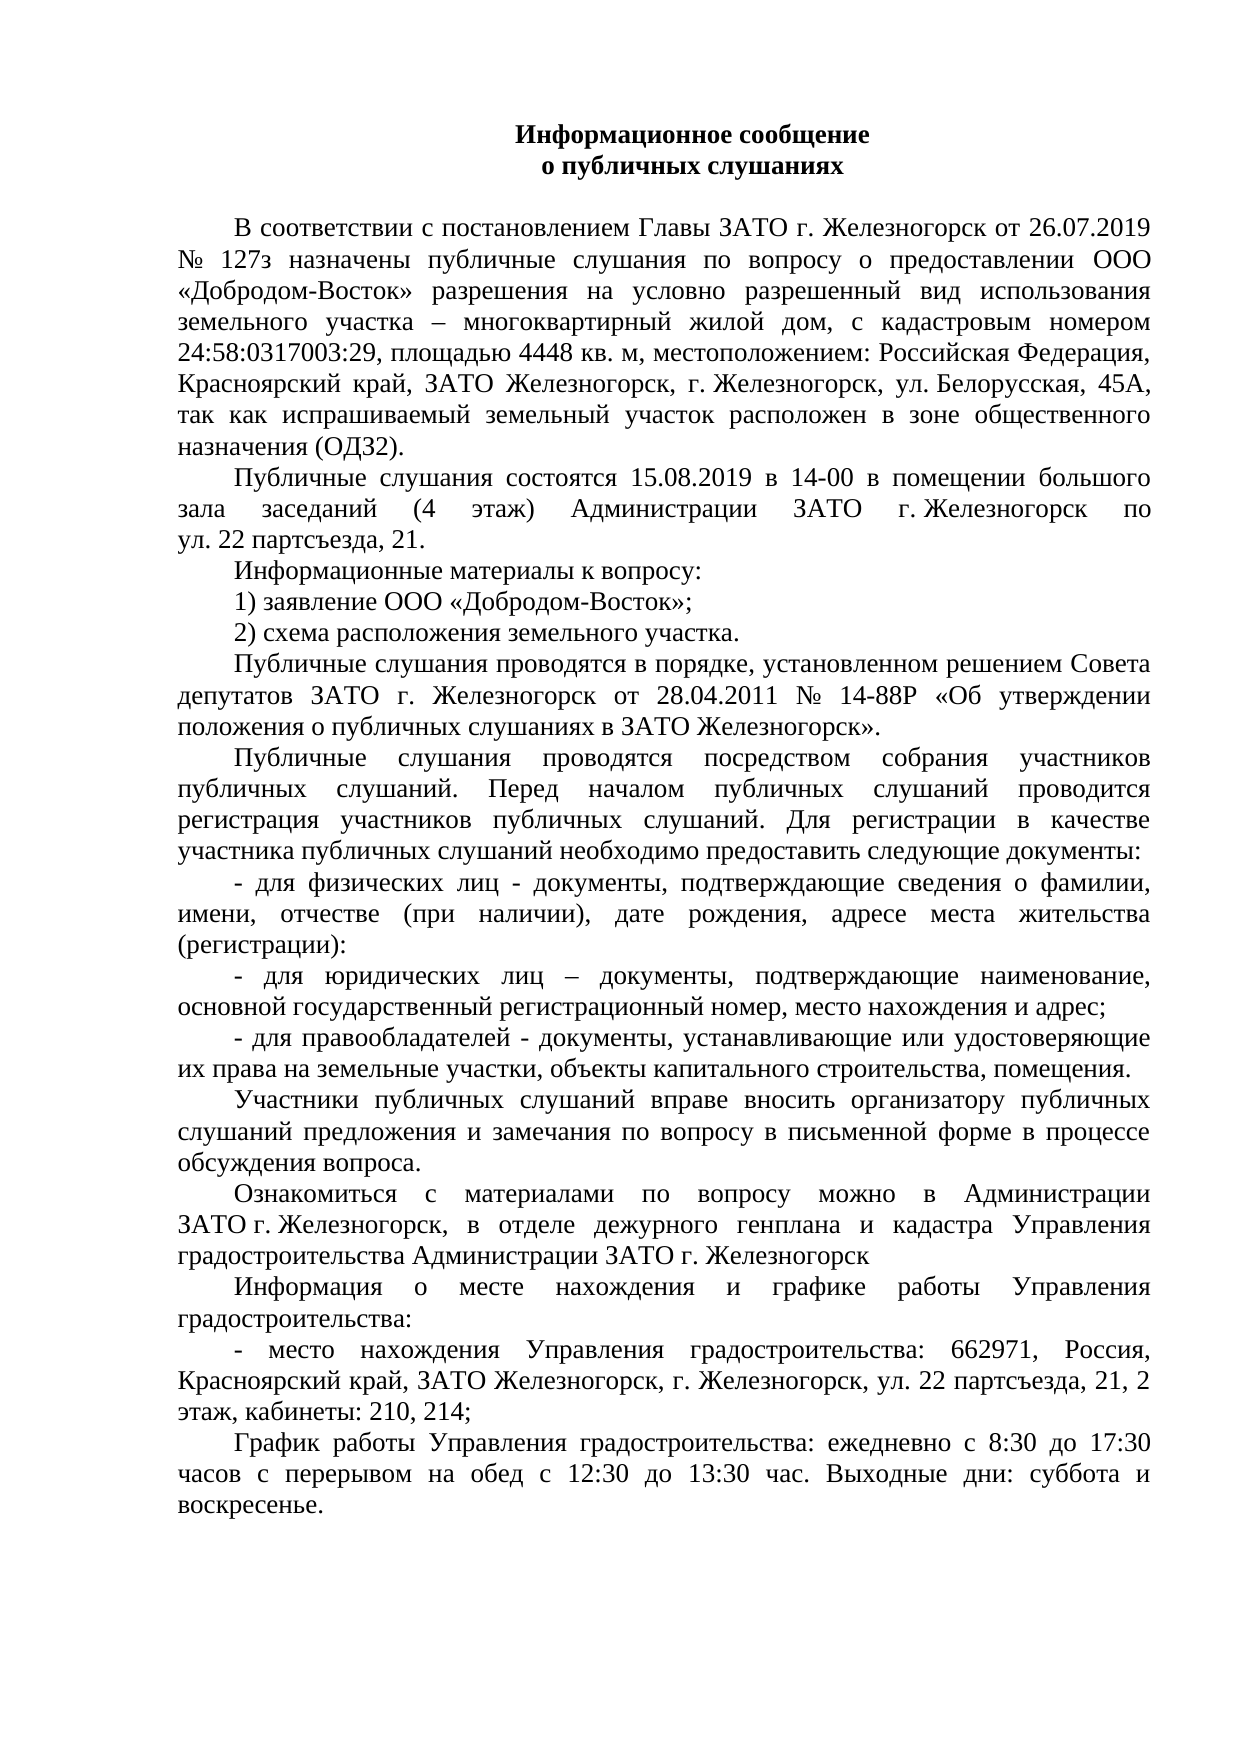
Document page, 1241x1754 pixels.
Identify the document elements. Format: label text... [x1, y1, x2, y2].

text 2) схема расположения земельного участка. [177, 616, 1152, 648]
text График работы Управления градостроительства: ежедневно с 8:30 до 17:30 часов с перерывом на обед с 12:30 до 13:30 час. Выходные дни: суббота и воскресенье. [177, 1426, 1152, 1520]
text Информация о месте нахождения и графике работы Управления градостроительства: [177, 1271, 1152, 1333]
text Участники публичных слушаний вправе вносить организатору публичных слушаний предложения и замечания по вопросу в письменной форме в процессе обсуждения вопроса. [177, 1084, 1152, 1177]
text Публичные слушания проводятся посредством собрания участников публичных слушаний. Перед началом публичных слушаний проводится регистрация участников публичных слушаний. Для регистрации в качестве участника публичных слушаний необходимо предоставить следующие документы: [177, 741, 1152, 866]
text Публичные слушания состоятся 15.08.2019 в 14-00 в помещении большого зала заседаний (4 этаж) Администрации ЗАТО г. Железногорск по ул. 22 партсъезда, 21. [177, 461, 1152, 554]
text Ознакомиться с материалами по вопросу можно в Администрации ЗАТО г. Железногорск, в отделе дежурного генплана и кадастра Управления градостроительства Администрации ЗАТО г. Железногорск [177, 1177, 1152, 1271]
text - для физических лиц - документы, подтверждающие сведения о фамилии, имени, отчестве (при наличии), дате рождения, адресе места жительства (регистрации): [177, 866, 1152, 959]
text о публичных слушаниях [177, 149, 1152, 180]
text - для юридических лиц – документы, подтверждающие наименование, основной государственный регистрационный номер, место нахождения и адрес; [177, 959, 1152, 1021]
text - место нахождения Управления градостроительства: 662971, Россия, Красноярский край, ЗАТО Железногорск, г. Железногорск, ул. 22 партсъезда, 21, 2 этаж, кабинеты: 210, 214; [177, 1333, 1152, 1426]
text В соответствии с постановлением Главы ЗАТО г. Железногорск от 26.07.2019 № 127з назначены публичные слушания по вопросу о предоставлении ООО «Добродом-Восток» разрешения на условно разрешенный вид использования земельного участка – многоквартирный жилой дом, с кадастровым номером 24:58:0317003:29, площадью 4448 кв. м, местоположением: Российская Федерация, Красноярский край, ЗАТО Железногорск, г. Железногорск, ул. Белорусская, 45А, так как испрашиваемый земельный участок расположен в зоне общественного назначения (ОДЗ2). [177, 212, 1152, 461]
text Информационные материалы к вопросу: [177, 554, 1152, 585]
text Информационное сообщение [177, 118, 1152, 149]
text 1) заявление ООО «Добродом-Восток»; [177, 585, 1152, 616]
text Публичные слушания проводятся в порядке, установленном решением Совета депутатов ЗАТО г. Железногорск от 28.04.2011 № 14-88Р «Об утверждении положения о публичных слушаниях в ЗАТО Железногорск». [177, 648, 1152, 741]
text - для правообладателей - документы, устанавливающие или удостоверяющие их права на земельные участки, объекты капитального строительства, помещения. [177, 1021, 1152, 1084]
